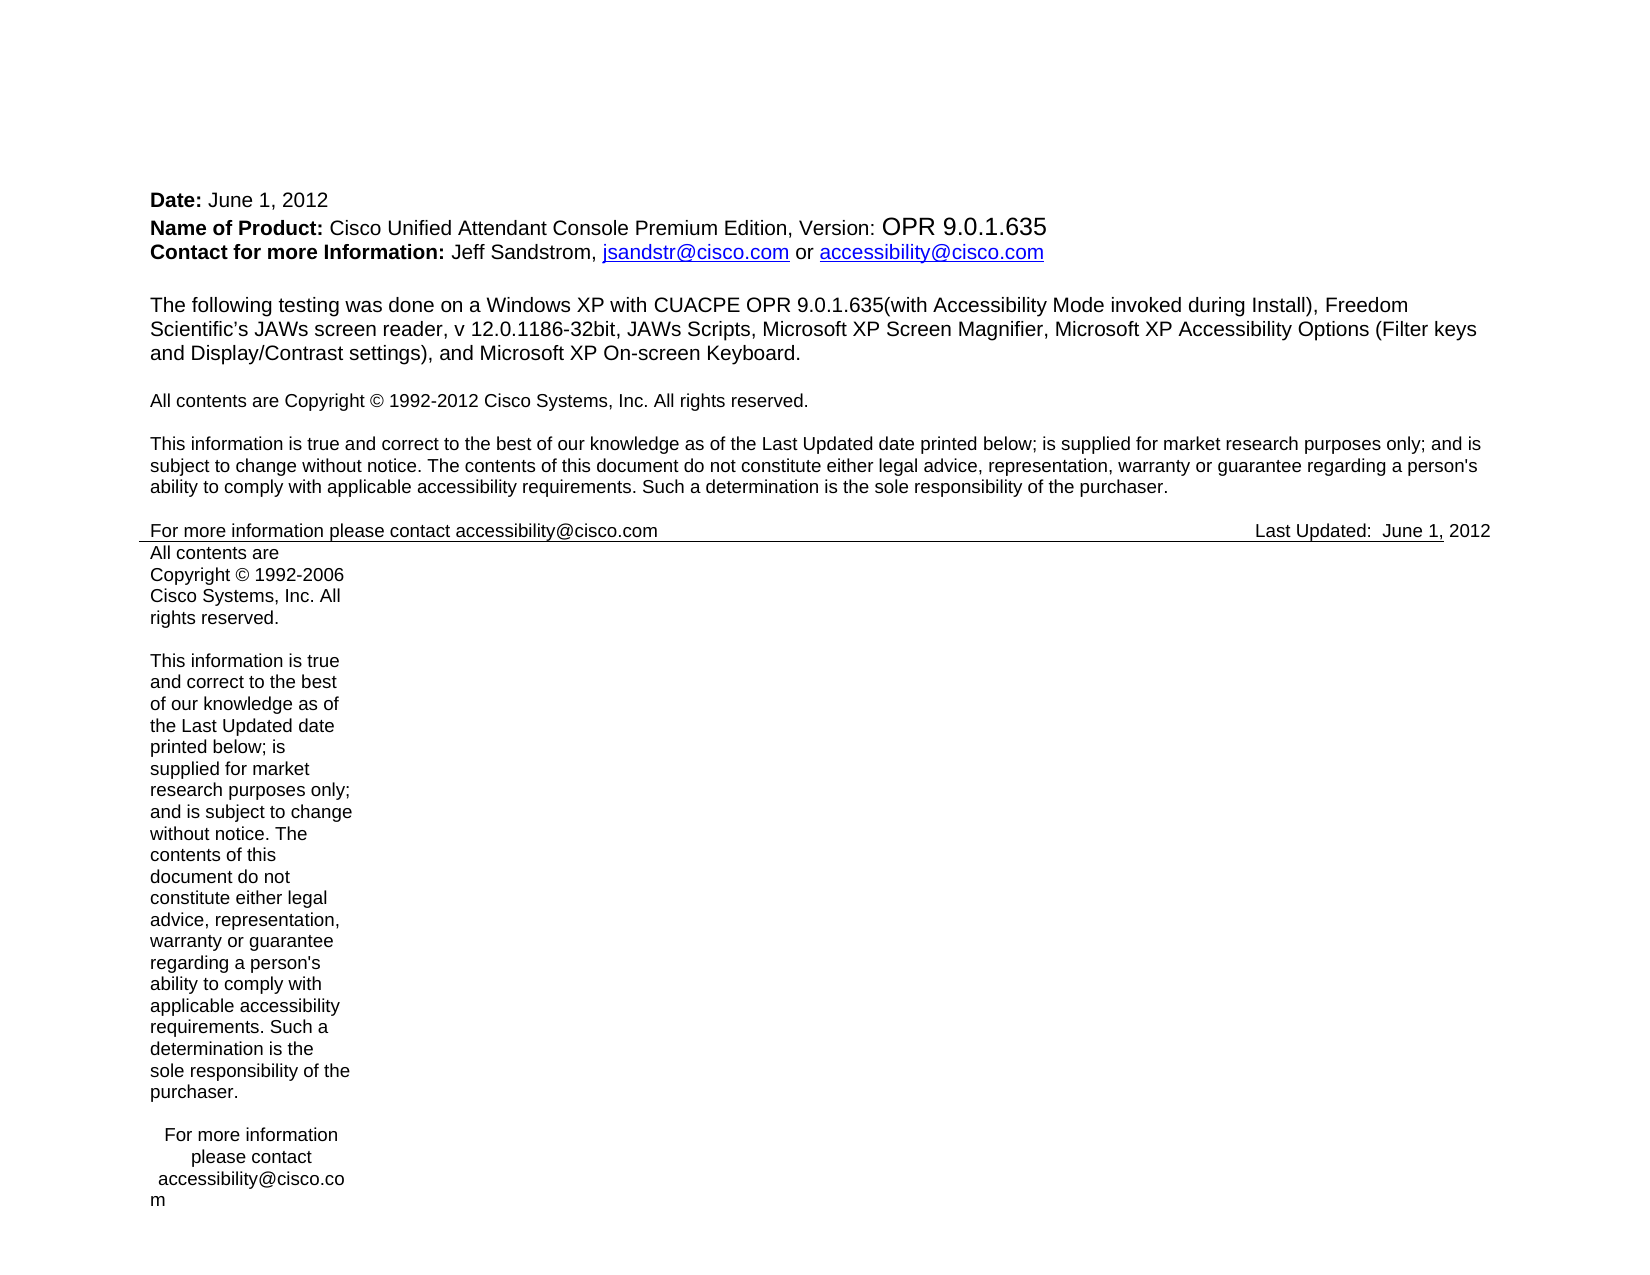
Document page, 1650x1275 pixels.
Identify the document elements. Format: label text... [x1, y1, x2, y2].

text The following testing was done on a Windows XP with CUACPE OPR 9.0.1.635(with Accessibility Mode invoked during Install), Freedom Scientific’s JAWs screen reader, v 12.0.1186-32bit, JAWs Scripts, Microsoft XP Screen Magnifier, Microsoft XP Accessibility Options (Filter keys and Display/Contrast settings), and Microsoft XP On-screen Keyboard. [150, 293, 1500, 365]
text Date: June 1, 2012 Name of Product: Cisco Unified Attendant Console Premium Edition, Version: OPR 9.0.1.635 Contact for more Information: Jeff Sandstrom, jsandstr@cisco.com or accessibility@cisco.com [150, 187, 1500, 264]
